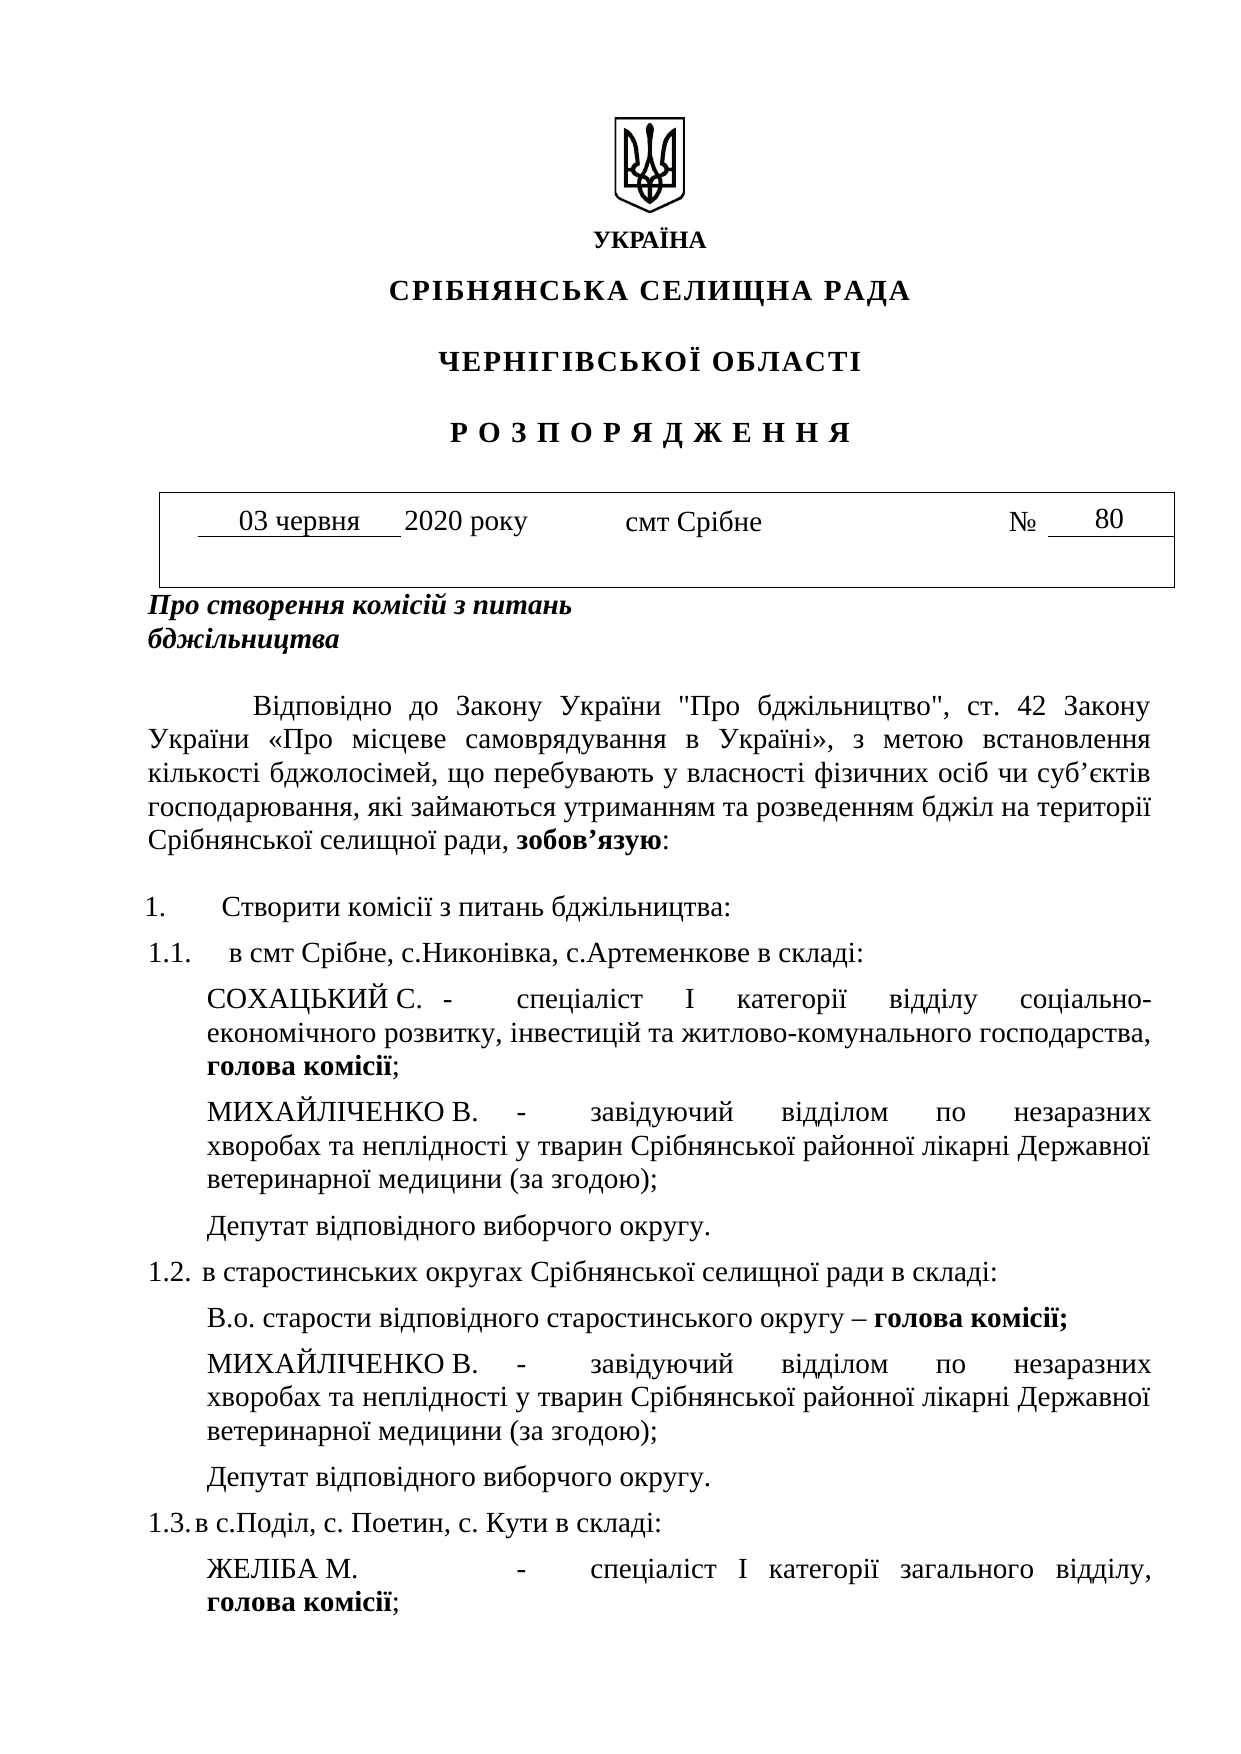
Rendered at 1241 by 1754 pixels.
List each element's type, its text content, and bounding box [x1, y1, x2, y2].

table_header 80 [1048, 501, 1174, 536]
text Депутат відповідного виборчого округу. [207, 1208, 1152, 1241]
table_header смт Срібне № [593, 501, 1048, 536]
text СОХАЦЬКИЙ С. - спеціаліст І категорії відділу соціально-економічного розвитку, інвестицій та житлово-комунального господарства, голова комісії; [207, 981, 1152, 1082]
list Створити комісії з питань бджільництва: [144, 889, 1152, 923]
text СРІБНЯНСЬКА СЕЛИЩНА РАДА [148, 273, 1152, 306]
text Про створення комісій з питань [148, 482, 1152, 621]
list в старостинських округах Срібнянської селищної ради в складі: [148, 1254, 1152, 1287]
text Відповідно до Закону України "Про бджільництво", ст. 42 Закону України «Про місцеве самоврядування в Україні», з метою встановлення кількості бджолосімей, що перебувають у власності фізичних осіб чи суб’єктів господарювання, які займаються утриманням та розведенням бджіл на території Срібнянської селищної ради, зобов’язую: [148, 688, 1152, 856]
list в с.Поділ, с. Поетин, с. Кути в складі: [148, 1505, 1152, 1538]
text Україна [148, 225, 1152, 254]
text ЖЕЛІБА М. - спеціаліст І категорії загального відділу, голова комісії; [207, 1551, 1152, 1618]
text бджільництва [148, 621, 1152, 654]
text Депутат відповідного виборчого округу. [207, 1459, 1152, 1492]
picture [614, 117, 685, 213]
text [207, 1346, 1152, 1446]
list в смт Срібне, с.Никонівка, с.Артеменкове в складі: [148, 935, 1152, 969]
text ЧЕРНІГІВСЬКОЇ ОБЛАСТІ [148, 344, 1152, 377]
table_header 2020 року [401, 501, 593, 536]
table_header 03 червня [198, 501, 401, 536]
text РОЗПОРЯДЖЕННЯ [148, 415, 1152, 448]
text В.о. старости відповідного старостинського округу – голова комісії; [207, 1300, 1152, 1333]
